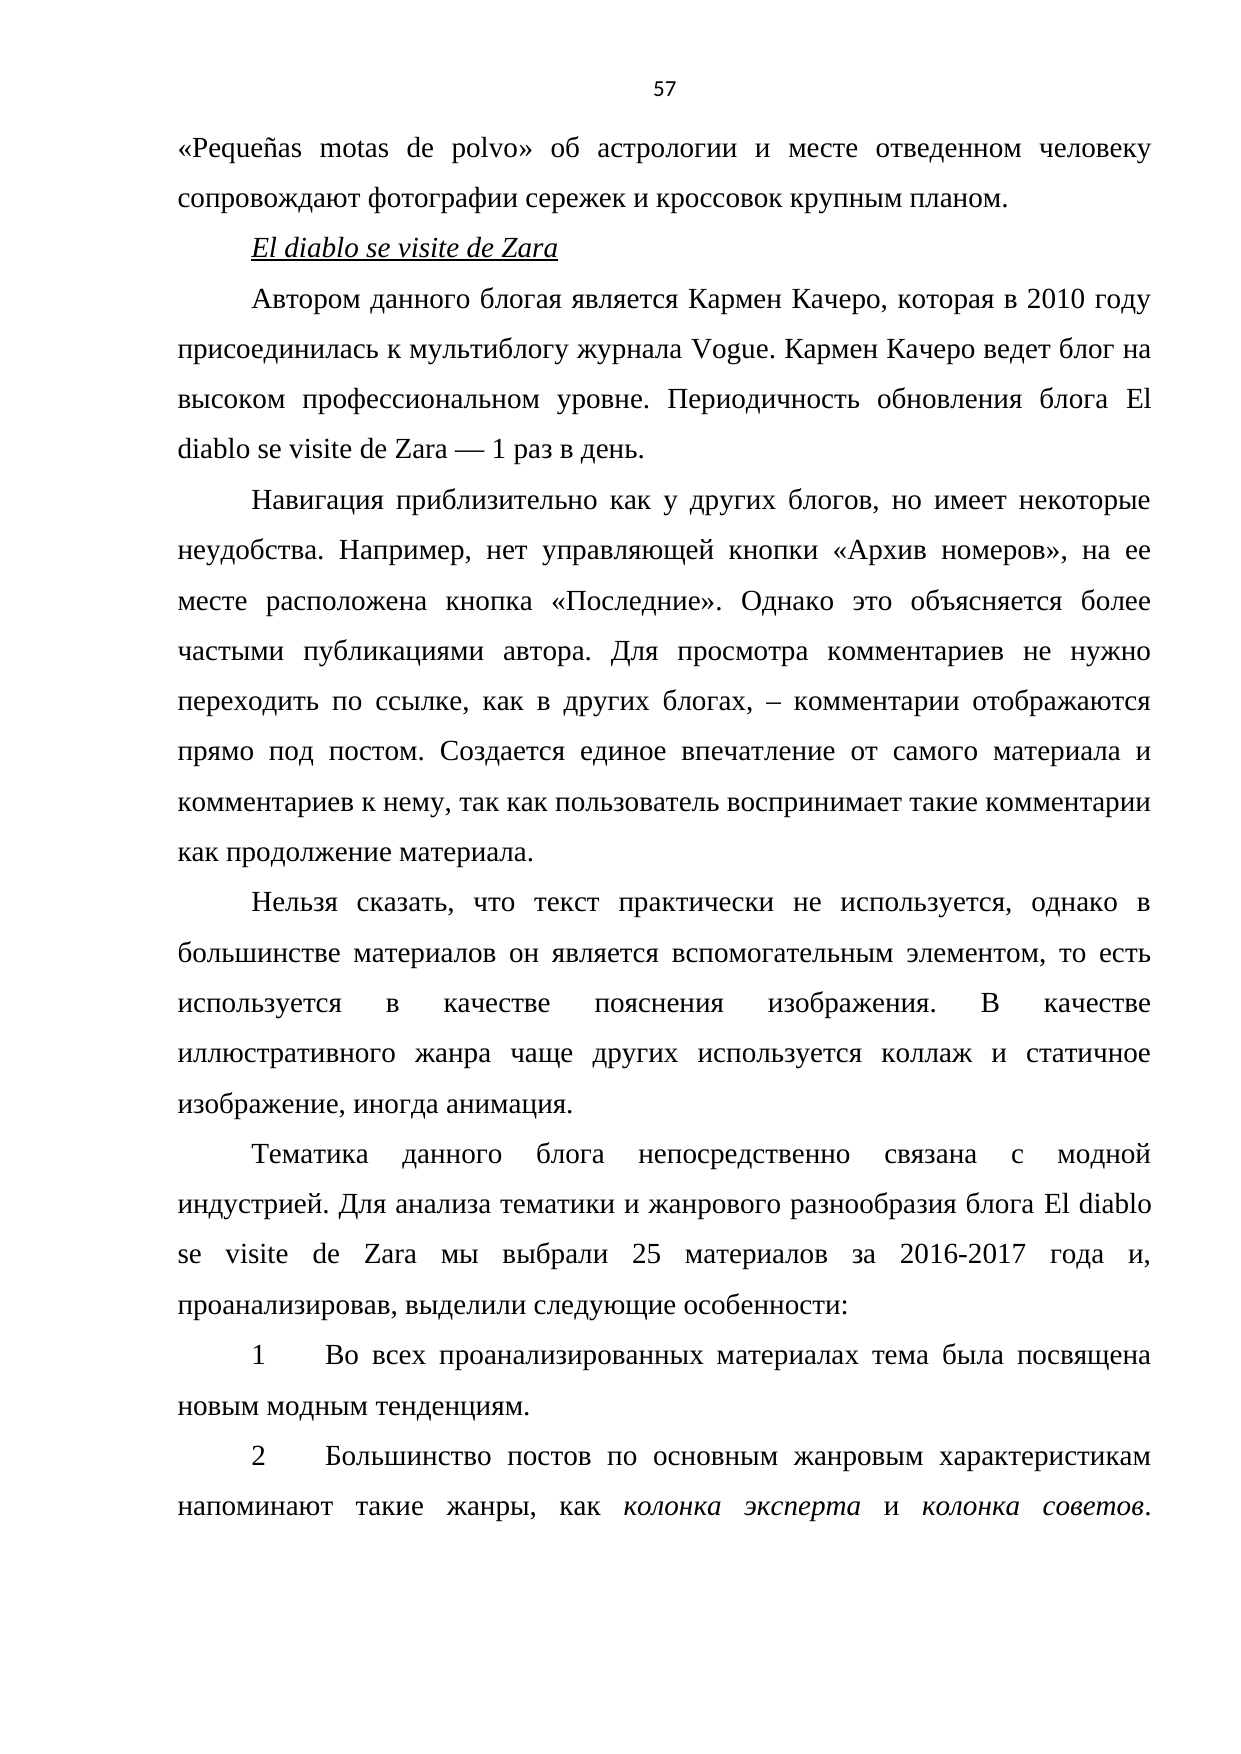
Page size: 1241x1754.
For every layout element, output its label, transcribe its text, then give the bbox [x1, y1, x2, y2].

text Тематика данного блога непосредственно связана с модной индустрией. Для анализа тематики и жанрового разнообразия блога El diablo se visite de Zara мы выбрали 25 материалов за 2016-2017 года и, проанализировав, выделили следующие особенности: [177, 1136, 1152, 1321]
list Во всех проанализированных материалах тема была посвящена новым модным тенденциям. [177, 1337, 1152, 1421]
text Нельзя сказать, что текст практически не используется, однако в большинстве материалов он является вспомогательным элементом, то есть используется в качестве пояснения изображения. В качестве иллюстративного жанра чаще других используется коллаж и статичное изображение, иногда анимация. [177, 884, 1152, 1119]
text El diablo se visite de Zara [177, 230, 1152, 264]
text Автором данного блогая является Кармен Качеро, которая в 2010 году присоединилась к мультиблогу журнала Vogue. Кармен Качеро ведет блог на высоком профессиональном уровне. Периодичность обновления блога El diablo se visite de Zara — 1 раз в день. [177, 281, 1152, 465]
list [177, 1438, 1152, 1522]
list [177, 130, 1152, 214]
text Навигация приблизительно как у других блогов, но имеет некоторые неудобства. Например, нет управляющей кнопки «Архив номеров», на ее месте расположена кнопка «Последние». Однако это объясняется более частыми публикациями автора. Для просмотра комментариев не нужно переходить по ссылке, как в других блогах, – комментарии отображаются прямо под постом. Создается единое впечатление от самого материала и комментариев к нему, так как пользователь воспринимает такие комментарии как продолжение материала. [177, 482, 1152, 868]
